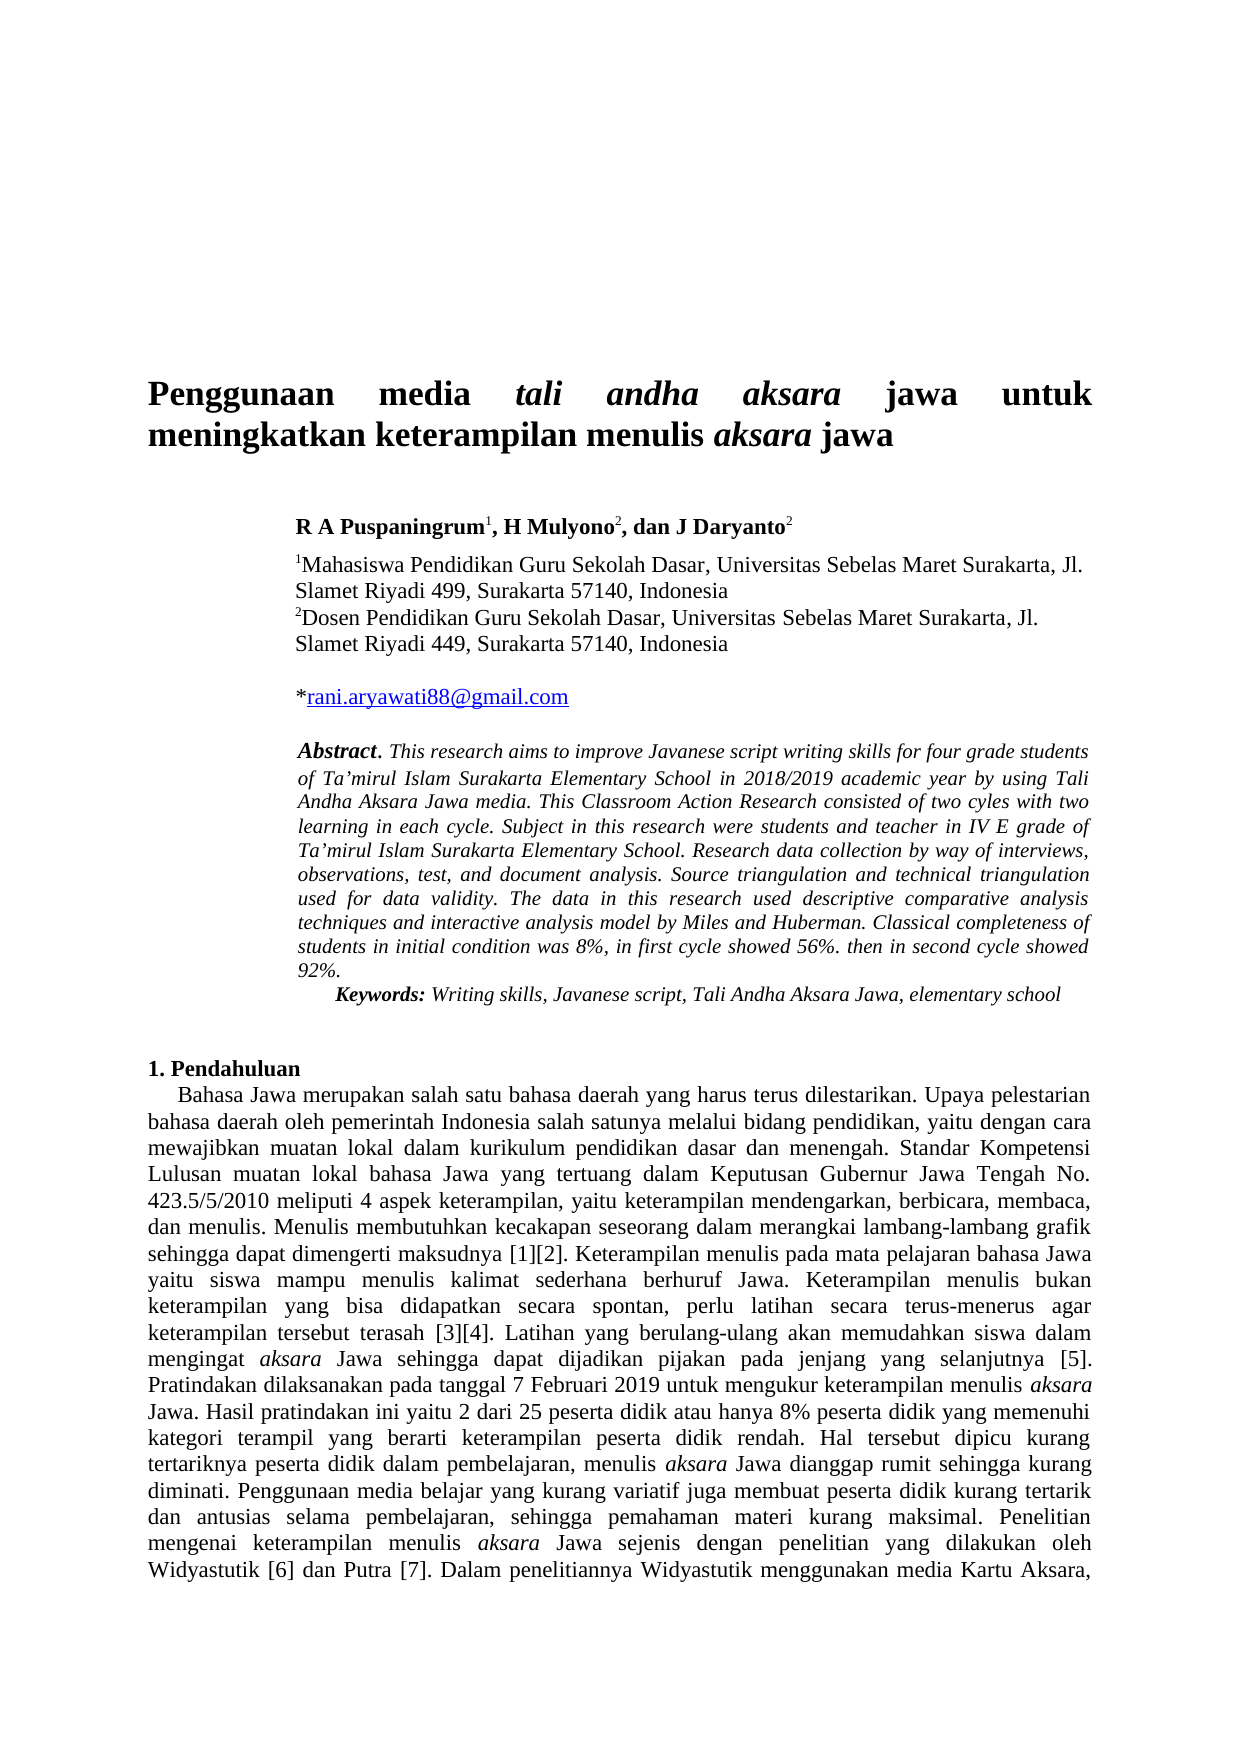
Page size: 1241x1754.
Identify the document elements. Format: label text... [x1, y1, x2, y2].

text *rani.aryawati88@gmail.com [295, 683, 1092, 709]
text Abstract. This research aims to improve Javanese script writing skills for four grade students of Ta’mirul Islam Surakarta Elementary School in 2018/2019 academic year by using Tali Andha Aksara Jawa media. This Classroom Action Research consisted of two cyles with two learning in each cycle. Subject in this research were students and teacher in IV E grade of Ta’mirul Islam Surakarta Elementary School. Research data collection by way of interviews, observations, test, and document analysis. Source triangulation and technical triangulation used for data validity. The data in this research used descriptive comparative analysis techniques and interactive analysis model by Miles and Huberman. Classical completeness of students in initial condition was 8%, in first cycle showed 56%. then in second cycle showed 92%. [298, 734, 1092, 982]
text 1Mahasiswa Pendidikan Guru Sekolah Dasar, Universitas Sebelas Maret Surakarta, Jl. Slamet Riyadi 499, Surakarta 57140, Indonesia [295, 551, 1092, 604]
title Penggunaan media tali andha aksara jawa untuk meningkatkan keterampilan menulis aksara jawa [148, 372, 1092, 454]
text 2Dosen Pendidikan Guru Sekolah Dasar, Universitas Sebelas Maret Surakarta, Jl. Slamet Riyadi 449, Surakarta 57140, Indonesia [295, 604, 1092, 656]
text Keywords: Writing skills, Javanese script, Tali Andha Aksara Jawa, elementary school [295, 982, 1092, 1006]
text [148, 1081, 1092, 1582]
text R A Puspaningrum1, H Mulyono2, dan J Daryanto2 [295, 513, 1092, 539]
list Pendahuluan [148, 1055, 1092, 1081]
